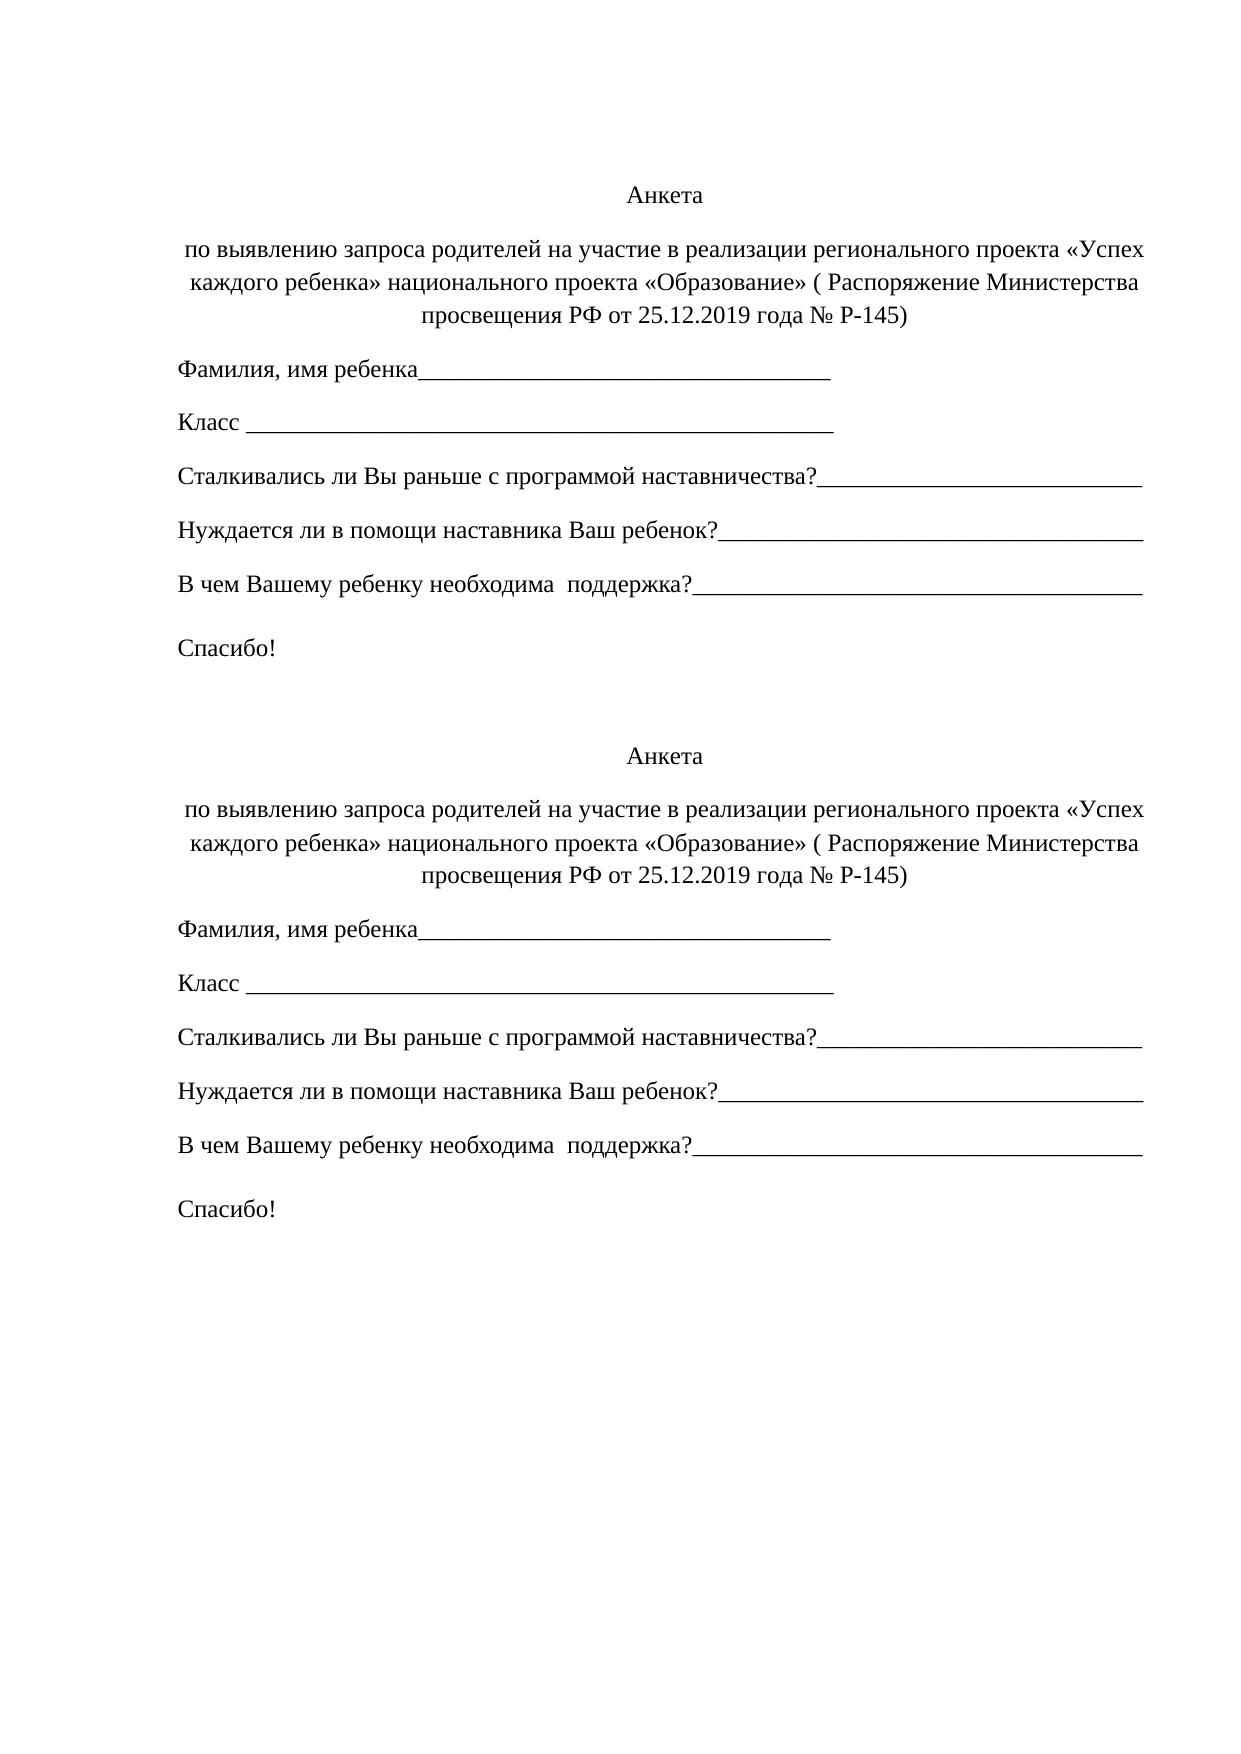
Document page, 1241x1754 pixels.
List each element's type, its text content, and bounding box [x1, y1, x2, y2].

text Анкета [177, 180, 1152, 209]
text по выявлению запроса родителей на участие в реализации регионального проекта «Успех каждого ребенка» национального проекта «Образование» ( Распоряжение Министерства просвещения РФ от 25.12.2019 года № Р-145) [177, 234, 1152, 328]
text Класс _______________________________________________ [177, 407, 1152, 436]
text Сталкивались ли Вы раньше с программой наставничества?__________________________ [177, 1022, 1152, 1051]
text Класс _______________________________________________ [177, 968, 1152, 997]
text Сталкивались ли Вы раньше с программой наставничества?__________________________ [177, 461, 1152, 490]
text Спасибо! [177, 1194, 1152, 1223]
text В чем Вашему ребенку необходима поддержка?____________________________________ [177, 1130, 1152, 1159]
text Нуждается ли в помощи наставника Ваш ребенок?__________________________________ [177, 515, 1152, 544]
text Фамилия, имя ребенка_________________________________ [177, 914, 1152, 943]
text по выявлению запроса родителей на участие в реализации регионального проекта «Успех каждого ребенка» национального проекта «Образование» ( Распоряжение Министерства просвещения РФ от 25.12.2019 года № Р-145) [177, 794, 1152, 889]
text Анкета [177, 741, 1152, 769]
text Нуждается ли в помощи наставника Ваш ребенок?__________________________________ [177, 1076, 1152, 1105]
text В чем Вашему ребенку необходима поддержка?____________________________________ [177, 569, 1152, 598]
text Фамилия, имя ребенка_________________________________ [177, 354, 1152, 382]
text Спасибо! [177, 633, 1152, 662]
